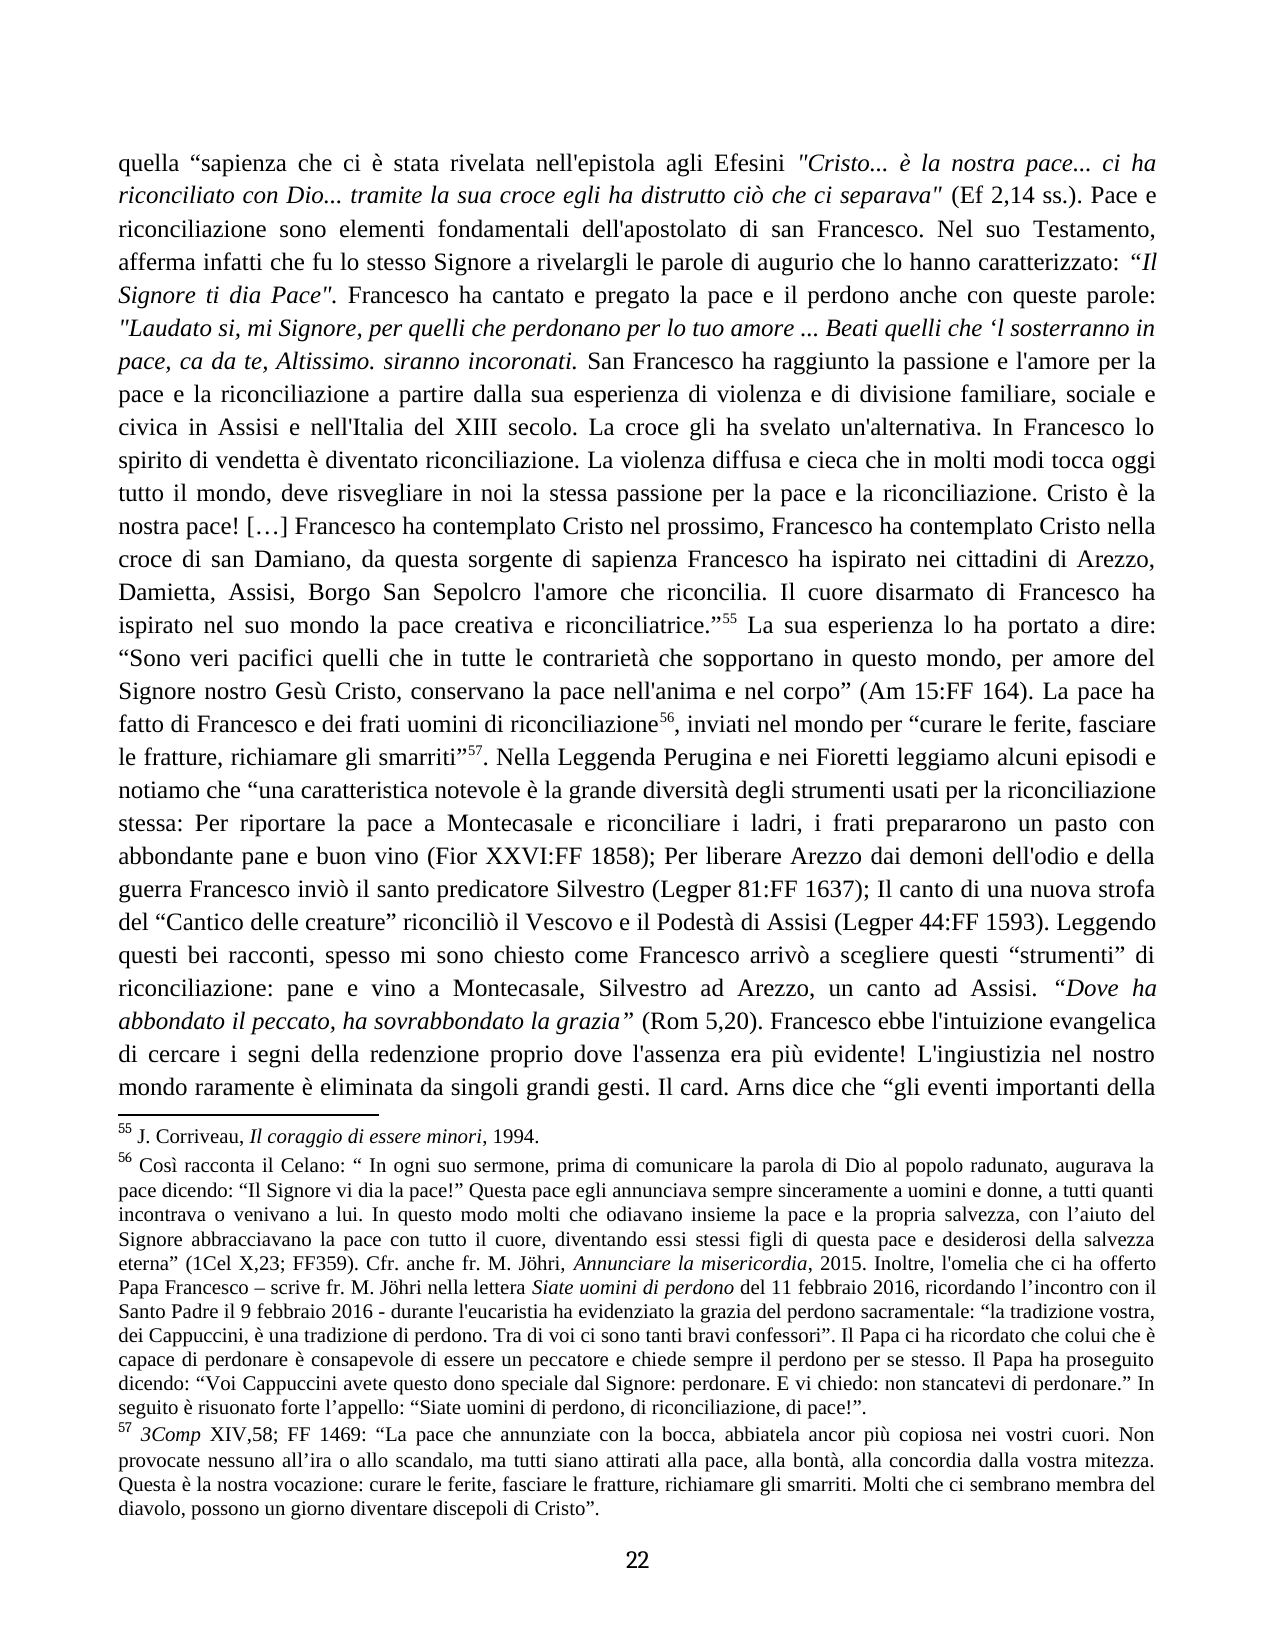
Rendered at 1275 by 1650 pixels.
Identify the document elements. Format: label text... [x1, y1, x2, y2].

text “San Francesco capì che la Chiesa è nata come una comunità e per questo egli fu profondamente convinto che il Vangelo avrebbe continuato a crescere nel mondo per mezzo della fraternità. Così egli mandò i suoi frati a due a due a proclamare la penitenza e la pace (1 Cel 29, FF 366; ib.30, FF 368; ecc.; cfr. Mc 6,7; Lc 10,1). Francesco vedeva se stesso come fratello; il che determinava il suo modo di servire e di proclamare il Vangelo. […] “Voglio che questa fraternità sia chiamata Ordine dei frati minori!” (1 Cel 38, FF 386). Era proprio la minorità che rendeva la primitiva fraternità francescana una forza evangelica tanto potente nel mondo”. La sua conversione alla fraternità minoritica iniziò conoscendo la croce del Signore nostro Gesù Cristo. Da essa ha imparato quella “sapienza che ci è stata rivelata nell'epistola agli Efesini "Cristo... è la nostra pace... ci ha riconciliato con Dio... tramite la sua croce egli ha distrutto ciò che ci separava" (Ef 2,14 ss.). Pace e riconciliazione sono elementi fondamentali dell'apostolato di san Francesco. Nel suo Testamento, afferma infatti che fu lo stesso Signore a rivelargli le parole di augurio che lo hanno caratterizzato: “Il Signore ti dia Pace". Francesco ha cantato e pregato la pace e il perdono anche con queste parole: "Laudato si, mi Signore, per quelli che perdonano per lo tuo amore ... Beati quelli che ‘l sosterranno in pace, ca da te, Altissimo. siranno incoronati. San Francesco ha raggiunto la passione e l'amore per la pace e la riconciliazione a partire dalla sua esperienza di violenza e di divisione familiare, sociale e civica in Assisi e nell'Italia del XIII secolo. La croce gli ha svelato un'alternativa. In Francesco lo spirito di vendetta è diventato riconciliazione. La violenza diffusa e cieca che in molti modi tocca oggi tutto il mondo, deve risvegliare in noi la stessa passione per la pace e la riconciliazione. Cristo è la nostra pace! […] Francesco ha contemplato Cristo nel prossimo, Francesco ha contemplato Cristo nella croce di san Damiano, da questa sorgente di sapienza Francesco ha ispirato nei cittadini di Arezzo, Damietta, Assisi, Borgo San Sepolcro l'amore che riconcilia. Il cuore disarmato di Francesco ha ispirato nel suo mondo la pace creativa e riconciliatrice.” La sua esperienza lo ha portato a dire: “Sono veri pacifici quelli che in tutte le contrarietà che sopportano in questo mondo, per amore del Signore nostro Gesù Cristo, conservano la pace nell'anima e nel corpo” (Am 15:FF 164). La pace ha fatto di Francesco e dei frati uomini di riconciliazione, inviati nel mondo per “curare le ferite, fasciare le fratture, richiamare gli smarriti”. Nella Leggenda Perugina e nei Fioretti leggiamo alcuni episodi e notiamo che “una caratteristica notevole è la grande diversità degli strumenti usati per la riconciliazione stessa: Per riportare la pace a Montecasale e riconciliare i ladri, i frati prepararono un pasto con abbondante pane e buon vino (Fior XXVI:FF 1858); Per liberare Arezzo dai demoni dell'odio e della guerra Francesco inviò il santo predicatore Silvestro (Legper 81:FF 1637); Il canto di una nuova strofa del “Cantico delle creature” riconciliò il Vescovo e il Podestà di Assisi (Legper 44:FF 1593). Leggendo questi bei racconti, spesso mi sono chiesto come Francesco arrivò a scegliere questi “strumenti” di riconciliazione: pane e vino a Montecasale, Silvestro ad Arezzo, un canto ad Assisi. “Dove ha abbondato il peccato, ha sovrabbondato la grazia” (Rom 5,20). Francesco ebbe l'intuizione evangelica di cercare i segni della redenzione proprio dove l'assenza era più evidente! L'ingiustizia nel nostro mondo raramente è eliminata da singoli grandi gesti. Il card. Arns dice che “gli eventi importanti della storia sono le mille umili azioni che guariscono e riconciliano”. Francesco andò dal Sultano. Tuttavia i suoi forzi maggiormente creativi per cambiare la società del suo tempo sono da ricercare nelle “umili azioni che guariscono e riconciliano” che egli fece in Umbria e nella Valle di Rieti. “La sapienza...è trovata da chiunque la cerca...la troverà seduta alla sua porta” (Sap 6,12-14). Lo Spirito Santo sta operando e cambiando il mondo. Deve essere speciale dono dei francescani, specialmente di coloro che desiderano con grande passione di cambiare le strutture della nostra società, di scoprire i nuovi e dinamici strumenti di giustizia e di riconciliazione che continuamente si manifestano nel mondo. Ciò richiede una visione contemplativa della fede. Come Francesco, cominciamo con lo scoprire le forze di speranza che sono presenti proprio alla nostra porta! […] Il primo cambiamento da ricercare è quello del nostro cuore e delle nostre fraternità. Le nostre fraternità sono chiamate ad essere “punto di riferimento cordiale e accessibile” per coloro che hanno sete di giustizia e di autentica fratellanza nel mondo.” Nel carisma francescano l’accoglienza si completa con la dimensione missionaria che è amore preferenziale di Dio per l’umanità. [118, 148, 1157, 1101]
